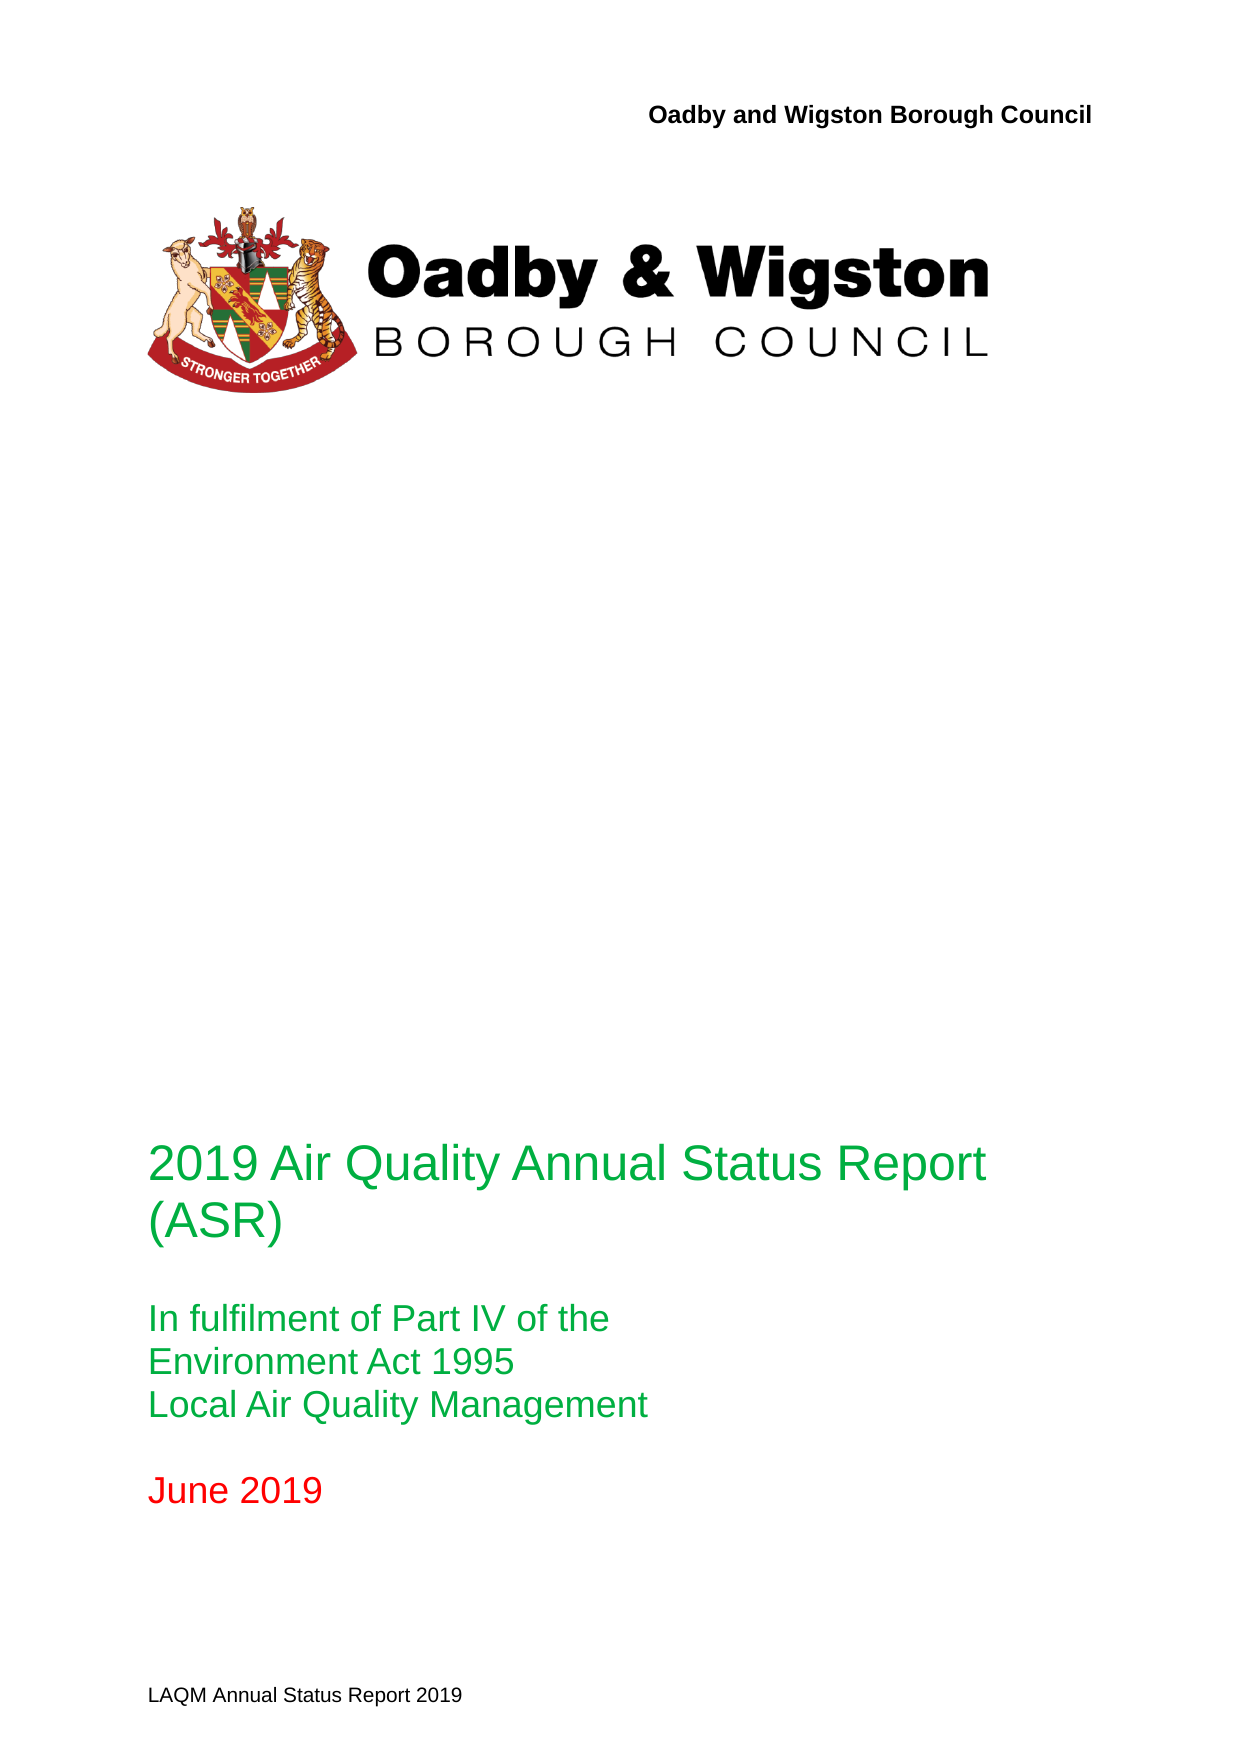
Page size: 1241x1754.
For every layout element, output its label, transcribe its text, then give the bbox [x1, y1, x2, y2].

text 2019 Air Quality Annual Status Report (ASR) [148, 1133, 1092, 1248]
text Environment Act 1995 [148, 1339, 1092, 1382]
text In fulfilment of Part IV of the [148, 1296, 1092, 1339]
text June 2019 [148, 1468, 1092, 1512]
text Local Air Quality Management [148, 1382, 1092, 1425]
picture [147, 207, 988, 393]
